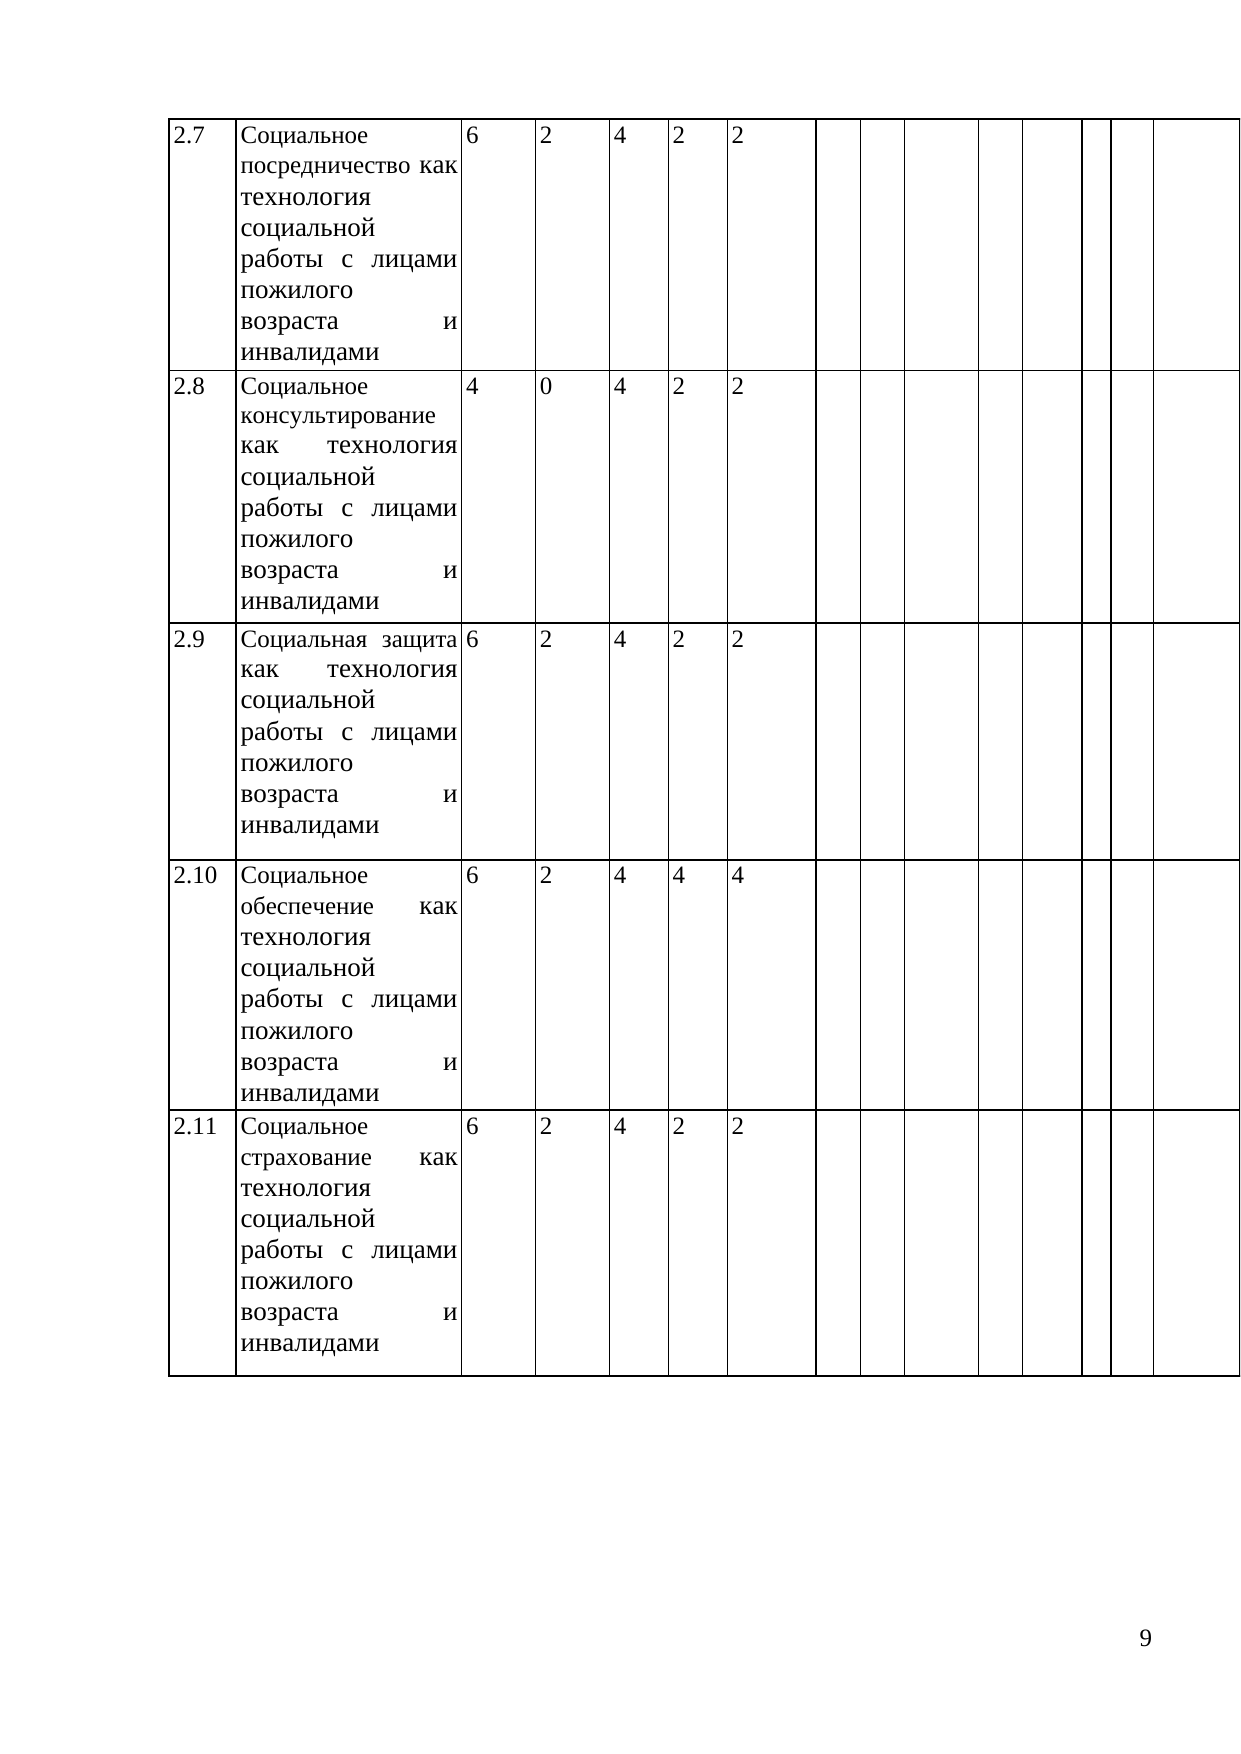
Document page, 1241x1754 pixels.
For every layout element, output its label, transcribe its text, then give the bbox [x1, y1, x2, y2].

table_cell [1154, 861, 1239, 1109]
table_cell [1154, 120, 1239, 369]
table_cell 0 [536, 371, 609, 622]
table_cell 4 [610, 861, 668, 1109]
table_cell 4 [728, 861, 815, 1109]
table_cell 2 [536, 1111, 609, 1375]
table_cell [1083, 1111, 1110, 1375]
table_cell 2 [536, 624, 609, 859]
table_cell 2.8 [170, 371, 235, 622]
table_cell 2 [728, 371, 815, 622]
table_cell 4 [610, 371, 668, 622]
table_cell [1112, 120, 1153, 369]
table_cell [905, 1111, 978, 1375]
table_cell 2 [536, 861, 609, 1109]
table_cell [905, 861, 978, 1109]
table_cell [1112, 861, 1153, 1109]
table_cell 2 [728, 1111, 815, 1375]
table_cell 6 [462, 624, 535, 859]
table_cell [979, 120, 1022, 369]
table_cell [905, 624, 978, 859]
table_cell [861, 861, 904, 1109]
table_cell [905, 120, 978, 369]
table_cell Социальное посредничество как технология социальной работы с лицами пожилого возраста и инвалидами [237, 120, 461, 369]
table_cell [1023, 861, 1081, 1109]
table_cell [1112, 1111, 1153, 1375]
table_cell Социальное консультирование как технология социальной работы с лицами пожилого возраста и инвалидами [237, 371, 461, 622]
table_cell [1023, 120, 1081, 369]
table_cell [861, 371, 904, 622]
table_cell 6 [462, 1111, 535, 1375]
table_cell 4 [610, 120, 668, 369]
table_cell 4 [610, 624, 668, 859]
table_cell [979, 1111, 1022, 1375]
table_cell [861, 120, 904, 369]
table_cell Социальное обеспечение как технология социальной работы с лицами пожилого возраста и инвалидами [237, 861, 461, 1109]
table_cell [1112, 624, 1153, 859]
table_cell [979, 861, 1022, 1109]
table_cell 2.7 [170, 120, 235, 369]
table_cell [1023, 371, 1081, 622]
table_cell [861, 624, 904, 859]
table_cell 4 [610, 1111, 668, 1375]
table_cell [1083, 120, 1110, 369]
table_cell [817, 624, 860, 859]
table_cell [1154, 624, 1239, 859]
table_cell 2 [669, 624, 727, 859]
table_cell [861, 1111, 904, 1375]
table_cell 2.11 [170, 1111, 235, 1375]
table_cell [1083, 624, 1110, 859]
table_cell 2 [669, 1111, 727, 1375]
table_cell [979, 371, 1022, 622]
table_cell [817, 1111, 860, 1375]
table_cell 2 [728, 624, 815, 859]
table_cell [1023, 624, 1081, 859]
table_cell Социальное страхование как технология социальной работы с лицами пожилого возраста и инвалидами [237, 1111, 461, 1375]
table_cell [1154, 1111, 1239, 1375]
table_cell [1023, 1111, 1081, 1375]
table_cell [979, 624, 1022, 859]
table_cell 4 [462, 371, 535, 622]
table_cell 2.10 [170, 861, 235, 1109]
table_cell [817, 861, 860, 1109]
table_cell [1112, 371, 1153, 622]
table_cell [1083, 861, 1110, 1109]
table_cell [817, 120, 860, 369]
table_cell [905, 371, 978, 622]
table_cell 6 [462, 120, 535, 369]
table_cell Социальная защита как технология социальной работы с лицами пожилого возраста и инвалидами [237, 624, 461, 859]
table_cell 2 [669, 371, 727, 622]
table_cell 4 [669, 861, 727, 1109]
table_cell 2.9 [170, 624, 235, 859]
table_cell 6 [462, 861, 535, 1109]
table_cell [1154, 371, 1239, 622]
table_cell 2 [728, 120, 815, 369]
table_cell [1083, 371, 1110, 622]
table_cell [817, 371, 860, 622]
table_cell 2 [536, 120, 609, 369]
table_cell 2 [669, 120, 727, 369]
